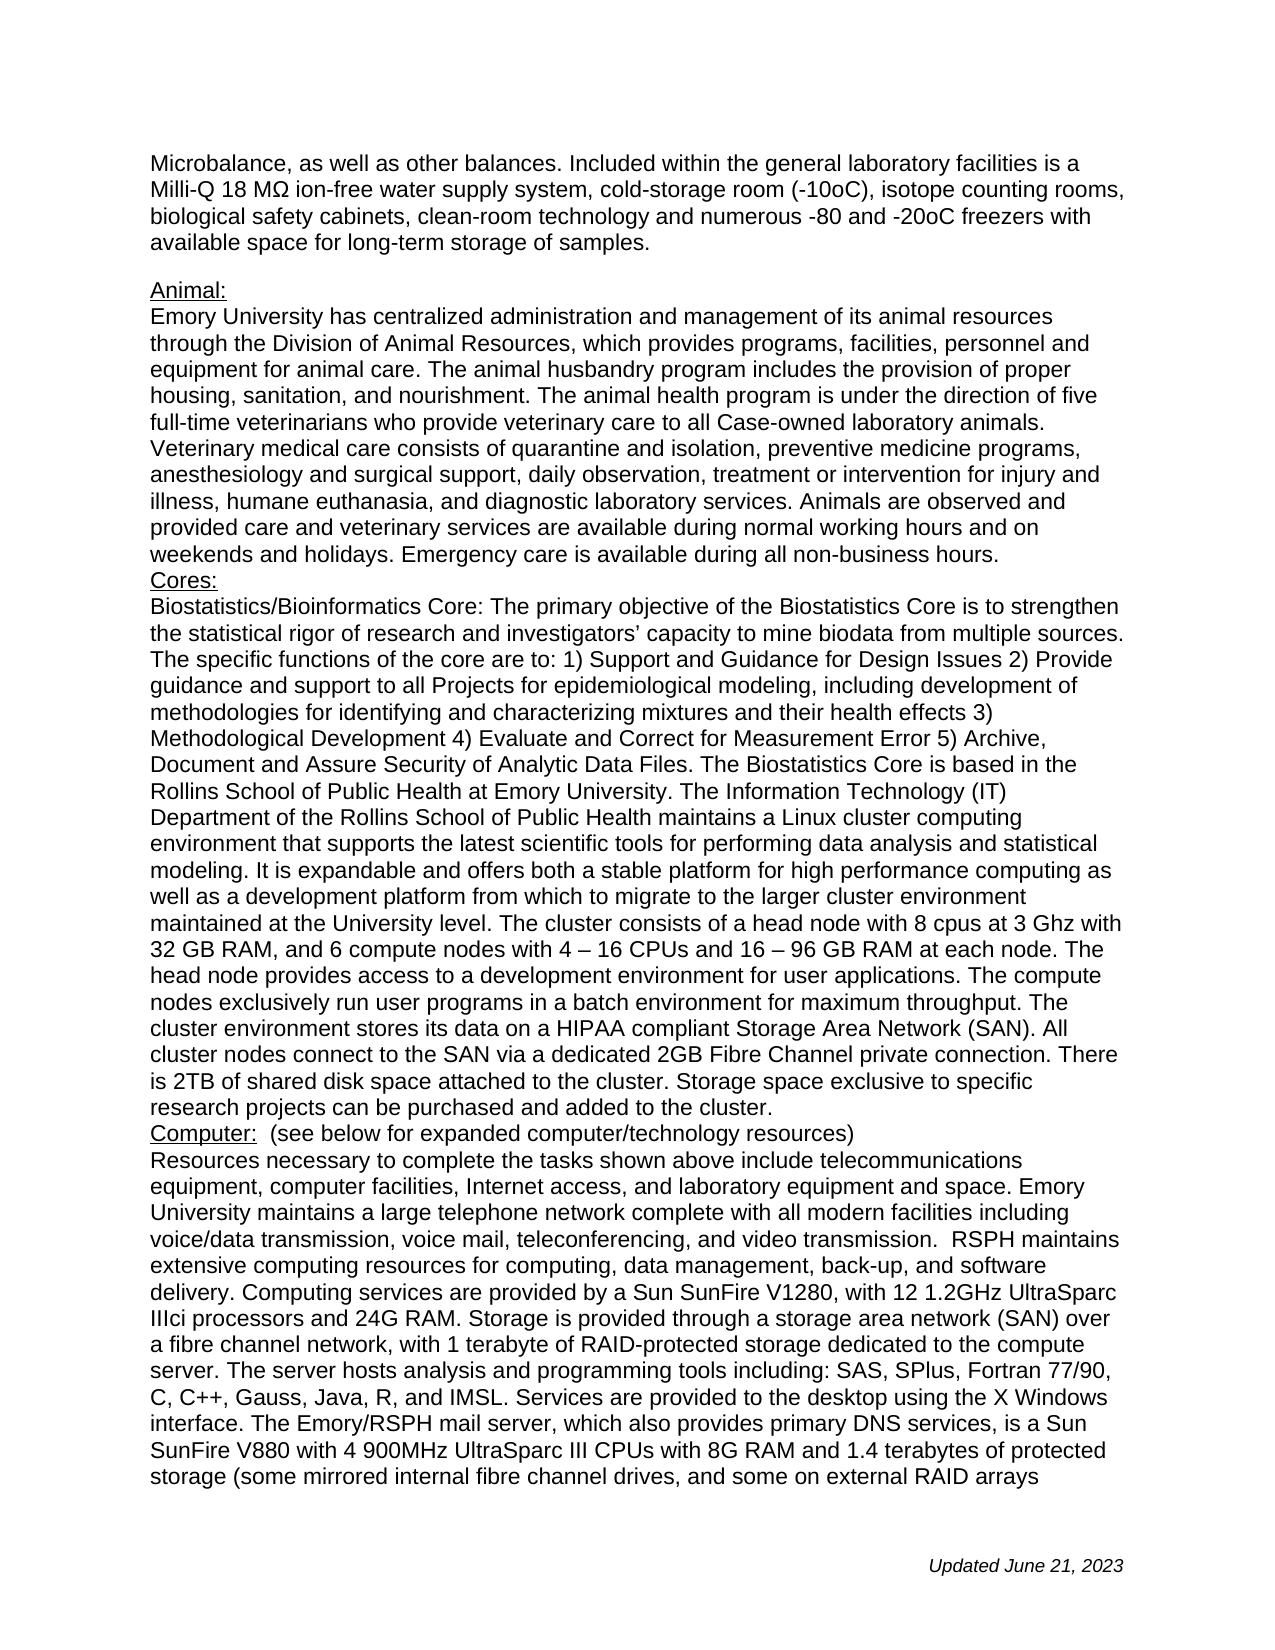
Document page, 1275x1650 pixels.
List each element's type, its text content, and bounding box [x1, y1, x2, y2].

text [150, 1120, 1125, 1489]
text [150, 150, 1125, 277]
text Cores: Biostatistics/Bioinformatics Core: The primary objective of the Biostatistics Core is to strengthen the statistical rigor of research and investigators’ capacity to mine biodata from multiple sources. The specific functions of the core are to: 1) Support and Guidance for Design Issues 2) Provide guidance and support to all Projects for epidemiological modeling, including development of methodologies for identifying and characterizing mixtures and their health effects 3) Methodological Development 4) Evaluate and Correct for Measurement Error 5) Archive, Document and Assure Security of Analytic Data Files. The Biostatistics Core is based in the Rollins School of Public Health at Emory University. The Information Technology (IT) Department of the Rollins School of Public Health maintains a Linux cluster computing environment that supports the latest scientific tools for performing data analysis and statistical modeling. It is expandable and offers both a stable platform for high performance computing as well as a development platform from which to migrate to the larger cluster environment maintained at the University level. The cluster consists of a head node with 8 cpus at 3 Ghz with 32 GB RAM, and 6 compute nodes with 4 – 16 CPUs and 16 – 96 GB RAM at each node. The head node provides access to a development environment for user applications. The compute nodes exclusively run user programs in a batch environment for maximum throughput. The cluster environment stores its data on a HIPAA compliant Storage Area Network (SAN). All cluster nodes connect to the SAN via a dedicated 2GB Fibre Channel private connection. There is 2TB of shared disk space attached to the cluster. Storage space exclusive to specific research projects can be purchased and added to the cluster. [150, 567, 1125, 1120]
text Animal: Emory University has centralized administration and management of its animal resources through the Division of Animal Resources, which provides programs, facilities, personnel and equipment for animal care. The animal husbandry program includes the provision of proper housing, sanitation, and nourishment. The animal health program is under the direction of five full-time veterinarians who provide veterinary care to all Case-owned laboratory animals. Veterinary medical care consists of quarantine and isolation, preventive medicine programs, anesthesiology and surgical support, daily observation, treatment or intervention for injury and illness, humane euthanasia, and diagnostic laboratory services. Animals are observed and provided care and veterinary services are available during normal working hours and on weekends and holidays. Emergency care is available during all non-business hours. [150, 277, 1125, 567]
